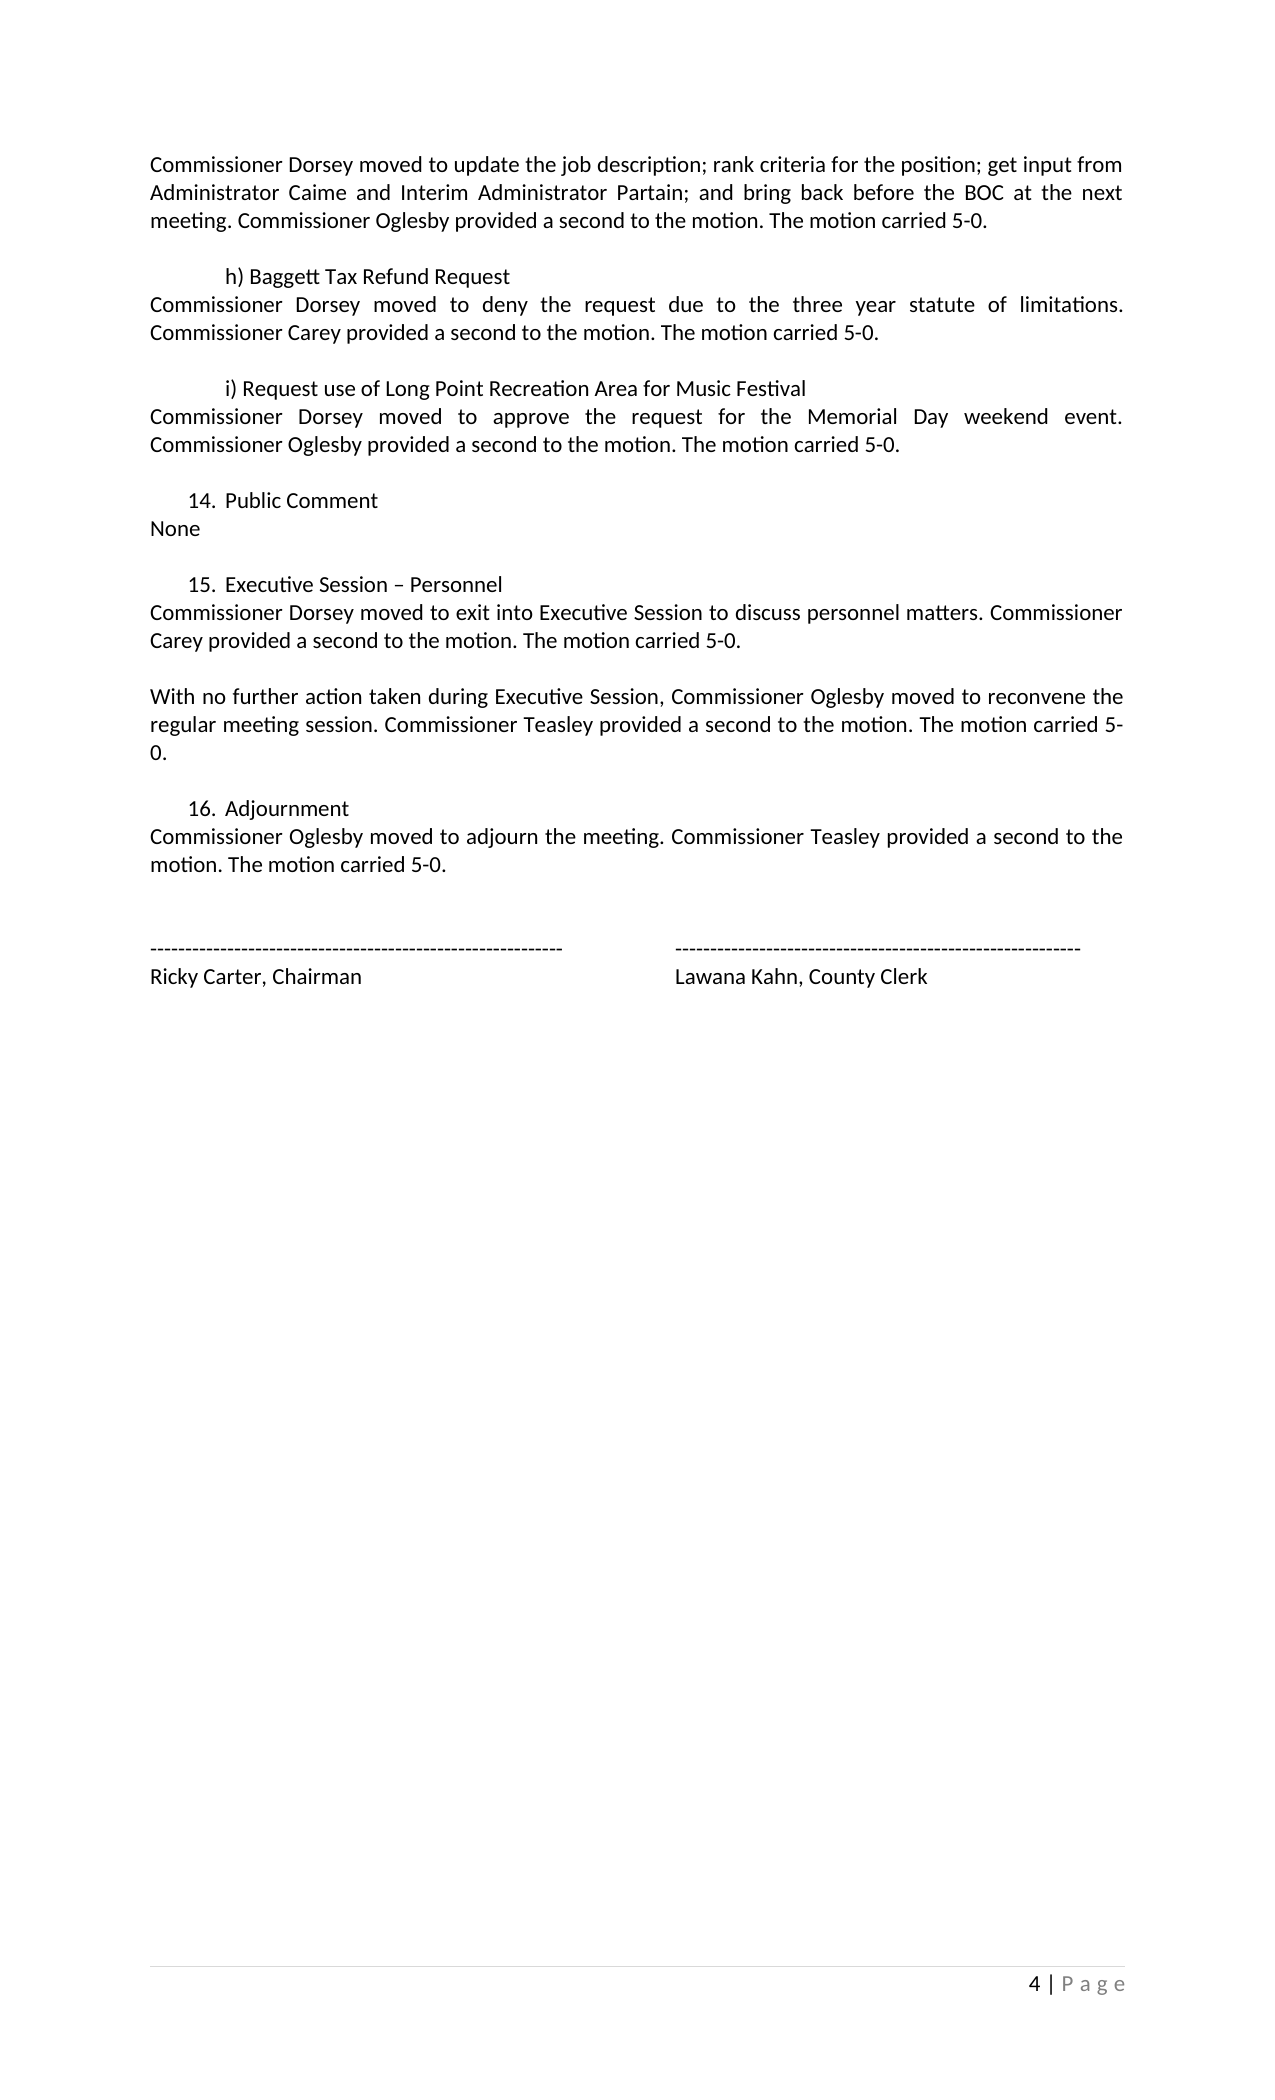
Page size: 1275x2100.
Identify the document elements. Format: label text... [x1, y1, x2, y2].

text i) Request use of Long Point Recreation Area for Music Festival [150, 374, 1125, 402]
text ----------------------------------------------------------- ---------------------------------------------------------- [150, 934, 1125, 963]
text Commissioner Dorsey moved to approve the request for the Memorial Day weekend event. Commissioner Oglesby provided a second to the motion. The motion carried 5-0. [150, 402, 1125, 458]
text None [150, 514, 1125, 542]
text Commissioner Oglesby moved to adjourn the meeting. Commissioner Teasley provided a second to the motion. The motion carried 5-0. [150, 822, 1125, 878]
text Commissioner Dorsey moved to exit into Executive Session to discuss personnel matters. Commissioner Carey provided a second to the motion. The motion carried 5-0. [150, 598, 1125, 654]
text h) Baggett Tax Refund Request [150, 262, 1125, 290]
list Adjournment [187, 794, 1125, 822]
text Ricky Carter, Chairman Lawana Kahn, County Clerk [150, 963, 1125, 991]
text Commissioner Dorsey moved to deny the request due to the three year statute of limitations. Commissioner Carey provided a second to the motion. The motion carried 5-0. [150, 290, 1125, 346]
text With no further action taken during Executive Session, Commissioner Oglesby moved to reconvene the regular meeting session. Commissioner Teasley provided a second to the motion. The motion carried 5-0. [150, 682, 1125, 766]
text Commissioner Dorsey moved to update the job description; rank criteria for the position; get input from Administrator Caime and Interim Administrator Partain; and bring back before the BOC at the next meeting. Commissioner Oglesby provided a second to the motion. The motion carried 5-0. [150, 150, 1125, 234]
list Public Comment [187, 486, 1125, 514]
list Executive Session – Personnel [187, 570, 1125, 598]
